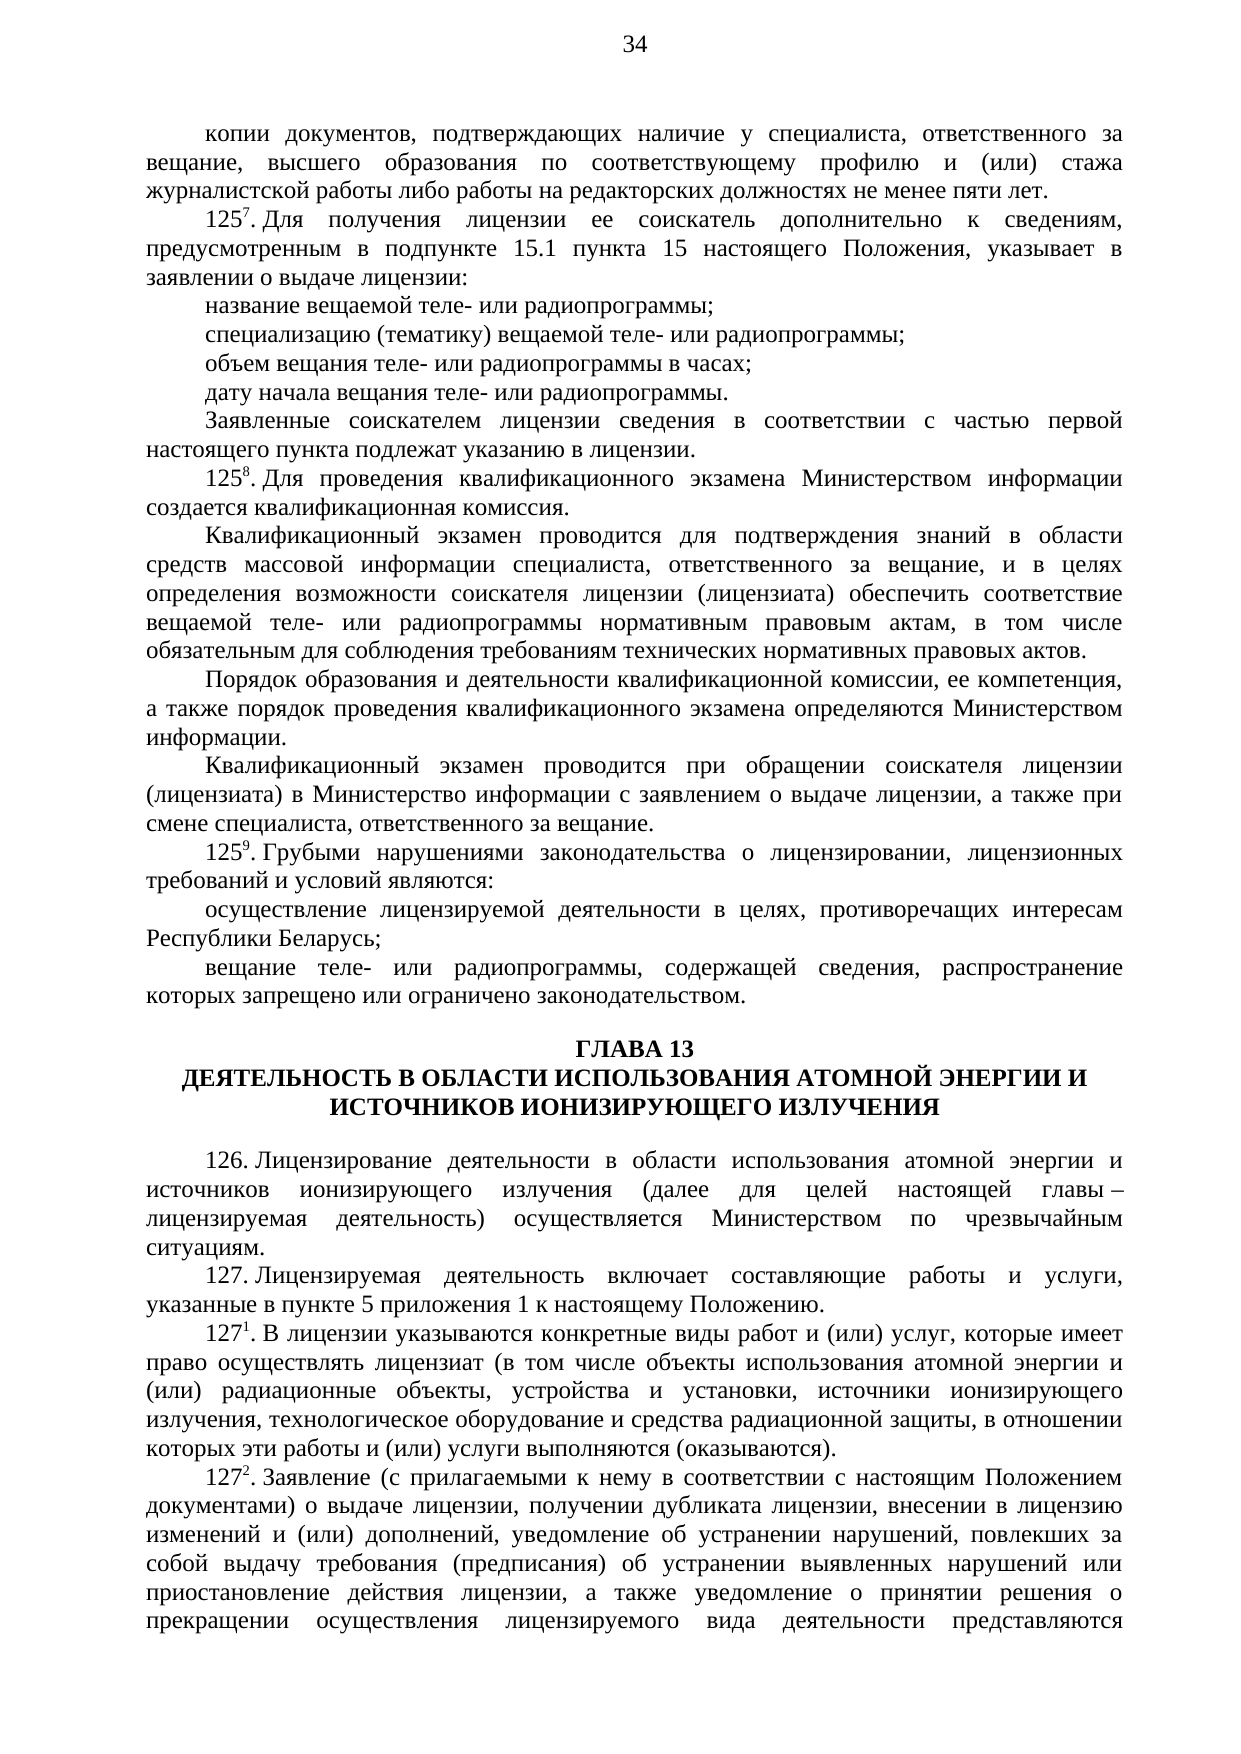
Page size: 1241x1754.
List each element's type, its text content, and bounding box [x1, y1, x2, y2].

text объем вещания теле- или радиопрограммы в часах; [146, 348, 1123, 377]
text Квалификационный экзамен проводится при обращении соискателя лицензии (лицензиата) в Министерство информации с заявлением о выдаче лицензии, а также при смене специалиста, ответственного за вещание. [146, 751, 1123, 837]
text копии документов, подтверждающих наличие у специалиста, ответственного за вещание, высшего образования по соответствующему профилю и (или) стажа журналистской работы либо работы на редакторских должностях не менее пяти лет. [146, 118, 1123, 204]
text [146, 1462, 1123, 1634]
text 1271. В лицензии указываются конкретные виды работ и (или) услуг, которые имеет право осуществлять лицензиат (в том числе объекты использования атомной энергии и (или) радиационные объекты, устройства и установки, источники ионизирующего излучения, технологическое оборудование и средства радиационной защиты, в отношении которых эти работы и (или) услуги выполняются (оказываются). [146, 1318, 1123, 1462]
text специализацию (тематику) вещаемой теле- или радиопрограммы; [146, 319, 1123, 348]
text 127. Лицензируемая деятельность включает составляющие работы и услуги, указанные в пункте 5 приложения 1 к настоящему Положению. [146, 1261, 1123, 1318]
text 1258. Для проведения квалификационного экзамена Министерством информации создается квалификационная комиссия. [146, 463, 1123, 521]
text Заявленные соискателем лицензии сведения в соответствии с частью первой настоящего пункта подлежат указанию в лицензии. [146, 406, 1123, 463]
text Квалификационный экзамен проводится для подтверждения знаний в области средств массовой информации специалиста, ответственного за вещание, и в целях определения возможности соискателя лицензии (лицензиата) обеспечить соответствие вещаемой теле- или радиопрограммы нормативным правовым актам, в том числе обязательным для соблюдения требованиям технических нормативных правовых актов. [146, 521, 1123, 664]
text осуществление лицензируемой деятельности в целях, противоречащих интересам Республики Беларусь; [146, 894, 1123, 952]
text Порядок образования и деятельности квалификационной комиссии, ее компетенция, а также порядок проведения квалификационного экзамена определяются Министерством информации. [146, 664, 1123, 751]
text название вещаемой теле- или радиопрограммы; [146, 291, 1123, 319]
text ГЛАВА 13 ДЕЯТЕЛЬНОСТЬ В ОБЛАСТИ ИСПОЛЬЗОВАНИЯ АТОМНОЙ ЭНЕРГИИ И ИСТОЧНИКОВ ИОНИЗИРУЮЩЕГО ИЗЛУЧЕНИЯ [146, 1034, 1123, 1121]
text 1259. Грубыми нарушениями законодательства о лицензировании, лицензионных требований и условий являются: [146, 837, 1123, 894]
text 126. Лицензирование деятельности в области использования атомной энергии и источников ионизирующего излучения (далее для целей настоящей главы – лицензируемая деятельность) осуществляется Министерством по чрезвычайным ситуациям. [146, 1146, 1123, 1261]
text вещание теле- или радиопрограммы, содержащей сведения, распространение которых запрещено или ограничено законодательством. [146, 952, 1123, 1009]
text 1257. Для получения лицензии ее соискатель дополнительно к сведениям, предусмотренным в подпункте 15.1 пункта 15 настоящего Положения, указывает в заявлении о выдаче лицензии: [146, 204, 1123, 291]
text дату начала вещания теле- или радиопрограммы. [146, 377, 1123, 406]
